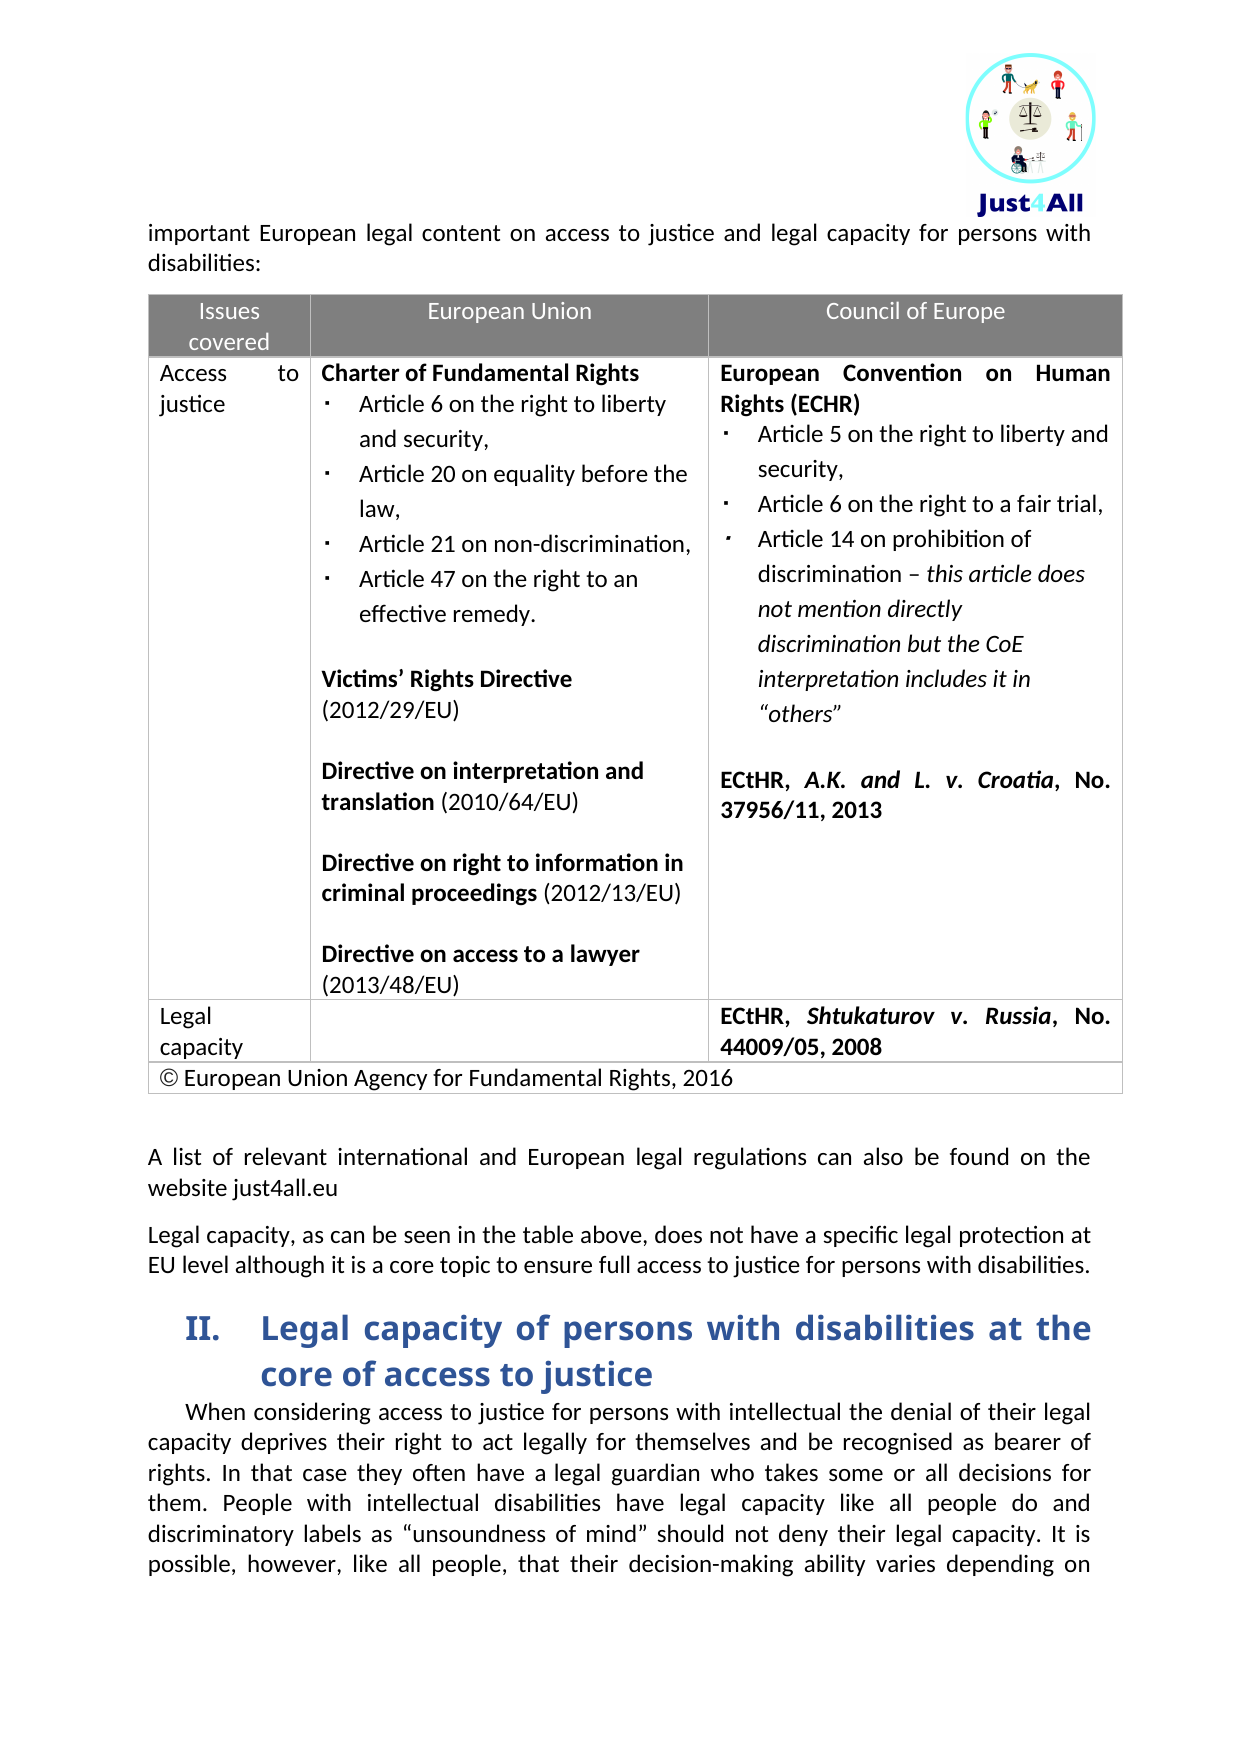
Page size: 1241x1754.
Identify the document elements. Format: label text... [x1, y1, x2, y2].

table_cell European Convention on Human Rights (ECHR) Article 5 on the right to liberty and security, Article 6 on the right to a fair trial, Article 14 on prohibition of discrimination – this article does not mention directly discrimination but the CoE interpretation includes it in “others” ECtHR, A.K. and L. v. Croatia, No. 37956/11, 2013 [709, 358, 1122, 999]
table_header Council of Europe [709, 295, 1122, 356]
table_cell Access to justice [149, 358, 310, 999]
text A list of relevant international and European legal regulations can also be found on the website just4all.eu [148, 1141, 1093, 1202]
table_cell Charter of Fundamental Rights Article 6 on the right to liberty and security, Article 20 on equality before the law, Article 21 on non-discrimination, Article 47 on the right to an effective remedy. Victims’ Rights Directive (2012/29/EU) Directive on interpretation and translation (2010/64/EU) Directive on right to information in criminal proceedings (2012/13/EU) Directive on access to a lawyer (2013/48/EU) [311, 358, 708, 999]
subtitle Legal capacity of persons with disabilities at the core of access to justice [185, 1305, 1093, 1396]
table_header European Union [311, 295, 708, 356]
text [148, 162, 1093, 278]
table_cell ECtHR, Shtukaturov v. Russia, No. 44009/05, 2008 [709, 1000, 1122, 1061]
table_cell Legal capacity [149, 1000, 310, 1061]
picture [965, 53, 1096, 217]
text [148, 1396, 1093, 1579]
table_cell © European Union Agency for Fundamental Rights, 2016 [149, 1063, 1122, 1093]
text Legal capacity, as can be seen in the table above, does not have a specific legal protection at EU level although it is a core topic to ensure full access to justice for persons with disabilities. [148, 1219, 1093, 1280]
table_cell [311, 1000, 708, 1061]
table_header Issues covered [149, 295, 310, 356]
